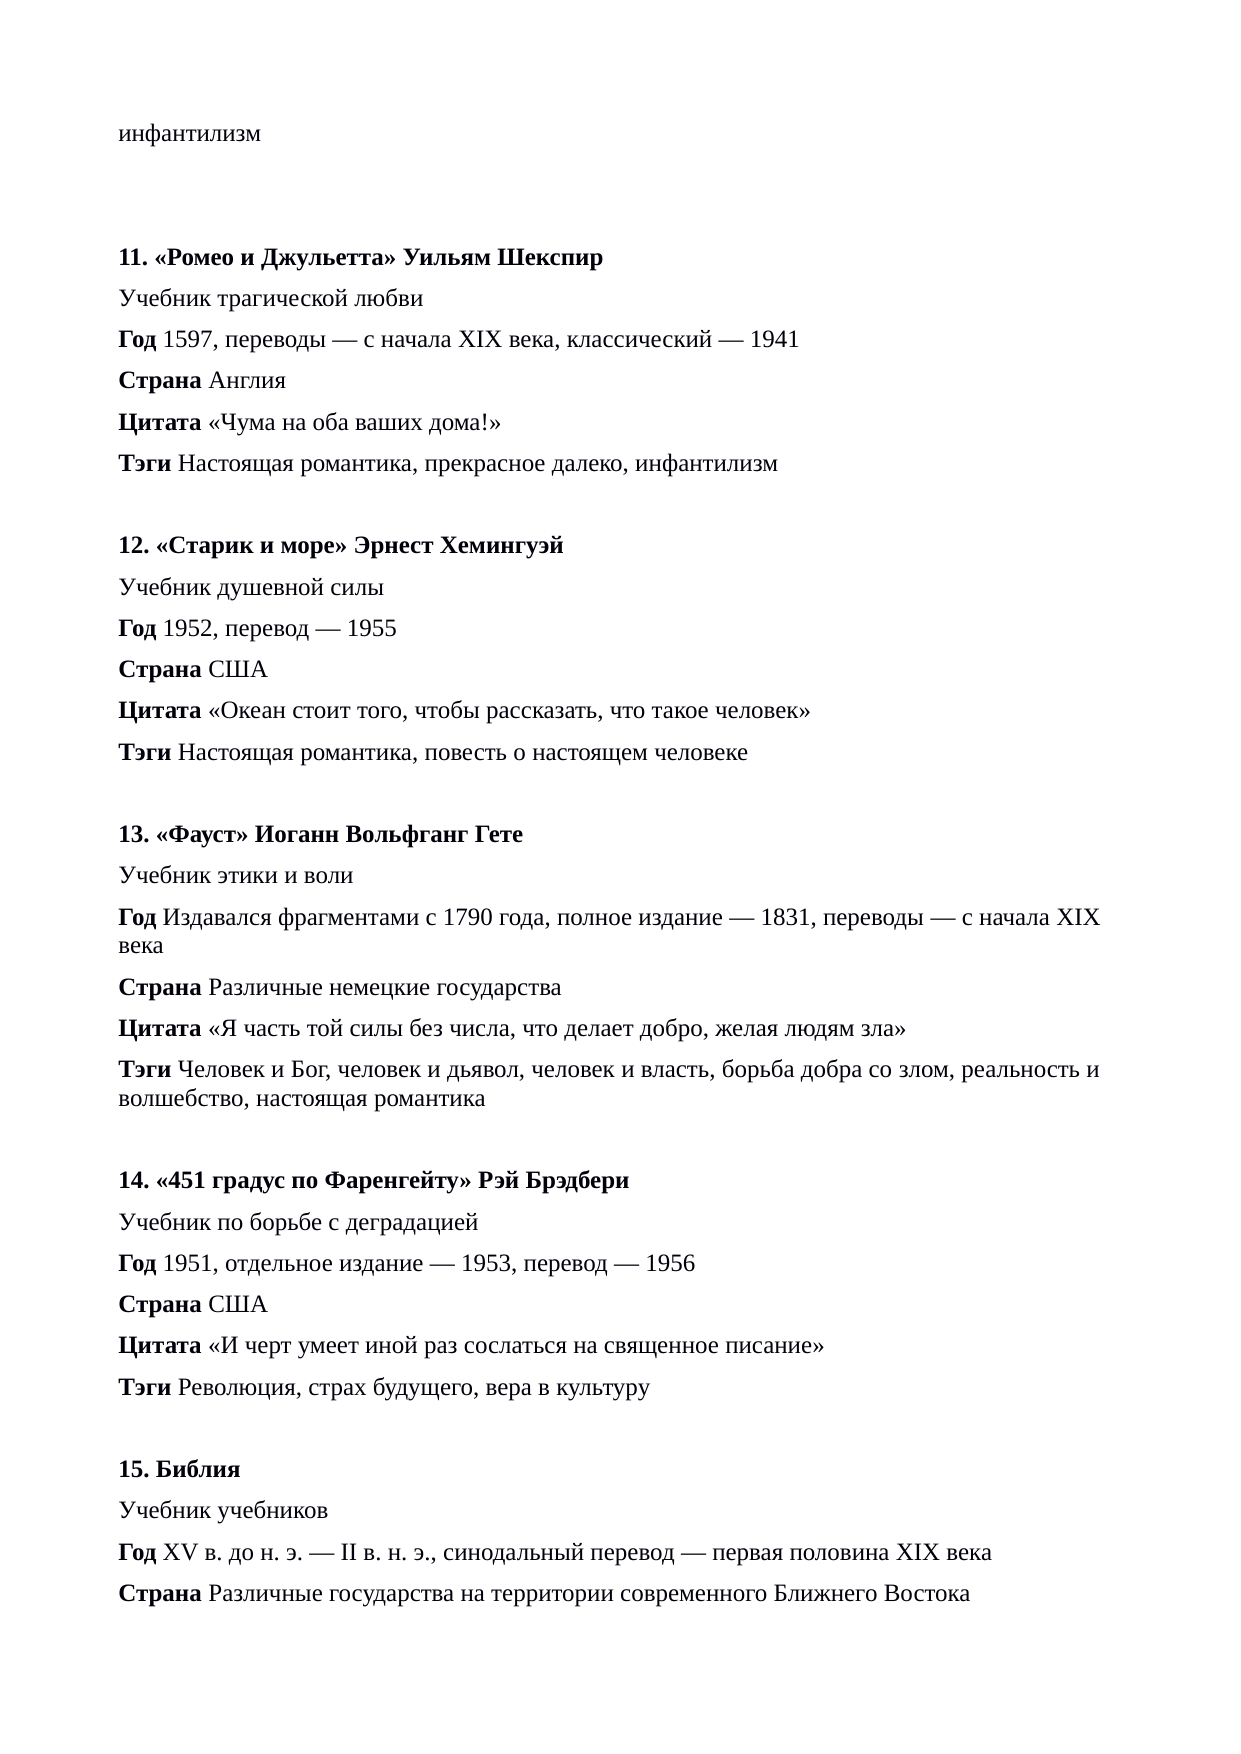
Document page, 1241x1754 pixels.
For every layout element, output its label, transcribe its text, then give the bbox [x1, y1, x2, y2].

text Учебник этики и воли [118, 861, 1122, 889]
text Цитата «Чума на оба ваших дома!» [118, 407, 1122, 436]
text 11. «Ромео и Джульетта» Уильям Шекспир [118, 242, 1122, 271]
text 15. Библия [118, 1454, 1122, 1483]
text Тэги Настоящая романтика, прекрасное далеко, инфантилизм [118, 448, 1122, 477]
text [118, 118, 1122, 147]
text Год 1952, перевод — 1955 [118, 613, 1122, 642]
text Цитата «Океан стоит того, чтобы рассказать, что такое человек» [118, 696, 1122, 724]
text Год XV в. до н. э. — II в. н. э., синодальный перевод — первая половина XIX века [118, 1537, 1122, 1566]
text Учебник душевной силы [118, 572, 1122, 601]
text Учебник учебников [118, 1496, 1122, 1524]
text Учебник трагической любви [118, 283, 1122, 312]
text Страна Различные немецкие государства [118, 972, 1122, 1001]
text Страна Различные государства на территории современного Ближнего Востока [118, 1578, 1122, 1607]
text 13. «Фауст» Иоганн Вольфганг Гете [118, 819, 1122, 848]
text Тэги Человек и Бог, человек и дьявол, человек и власть, борьба добра со злом, реальность и волшебство, настоящая романтика [118, 1054, 1122, 1112]
text Страна США [118, 1289, 1122, 1318]
text Год 1597, переводы — с начала XIX века, классический — 1941 [118, 324, 1122, 353]
text Цитата «И черт умеет иной раз сослаться на священное писание» [118, 1331, 1122, 1359]
text 12. «Старик и море» Эрнест Хемингуэй [118, 531, 1122, 559]
text Страна США [118, 654, 1122, 683]
text Год 1951, отдельное издание — 1953, перевод — 1956 [118, 1248, 1122, 1277]
text Год Издавался фрагментами с 1790 года, полное издание — 1831, переводы — с начала XIX века [118, 902, 1122, 959]
text Учебник по борьбе с деградацией [118, 1207, 1122, 1236]
text 14. «451 градус по Фаренгейту» Рэй Брэдбери [118, 1166, 1122, 1194]
text Тэги Настоящая романтика, повесть о настоящем человеке [118, 737, 1122, 766]
text Цитата «Я часть той силы без числа, что делает добро, желая людям зла» [118, 1013, 1122, 1042]
text Тэги Революция, страх будущего, вера в культуру [118, 1372, 1122, 1401]
text Страна Англия [118, 366, 1122, 394]
